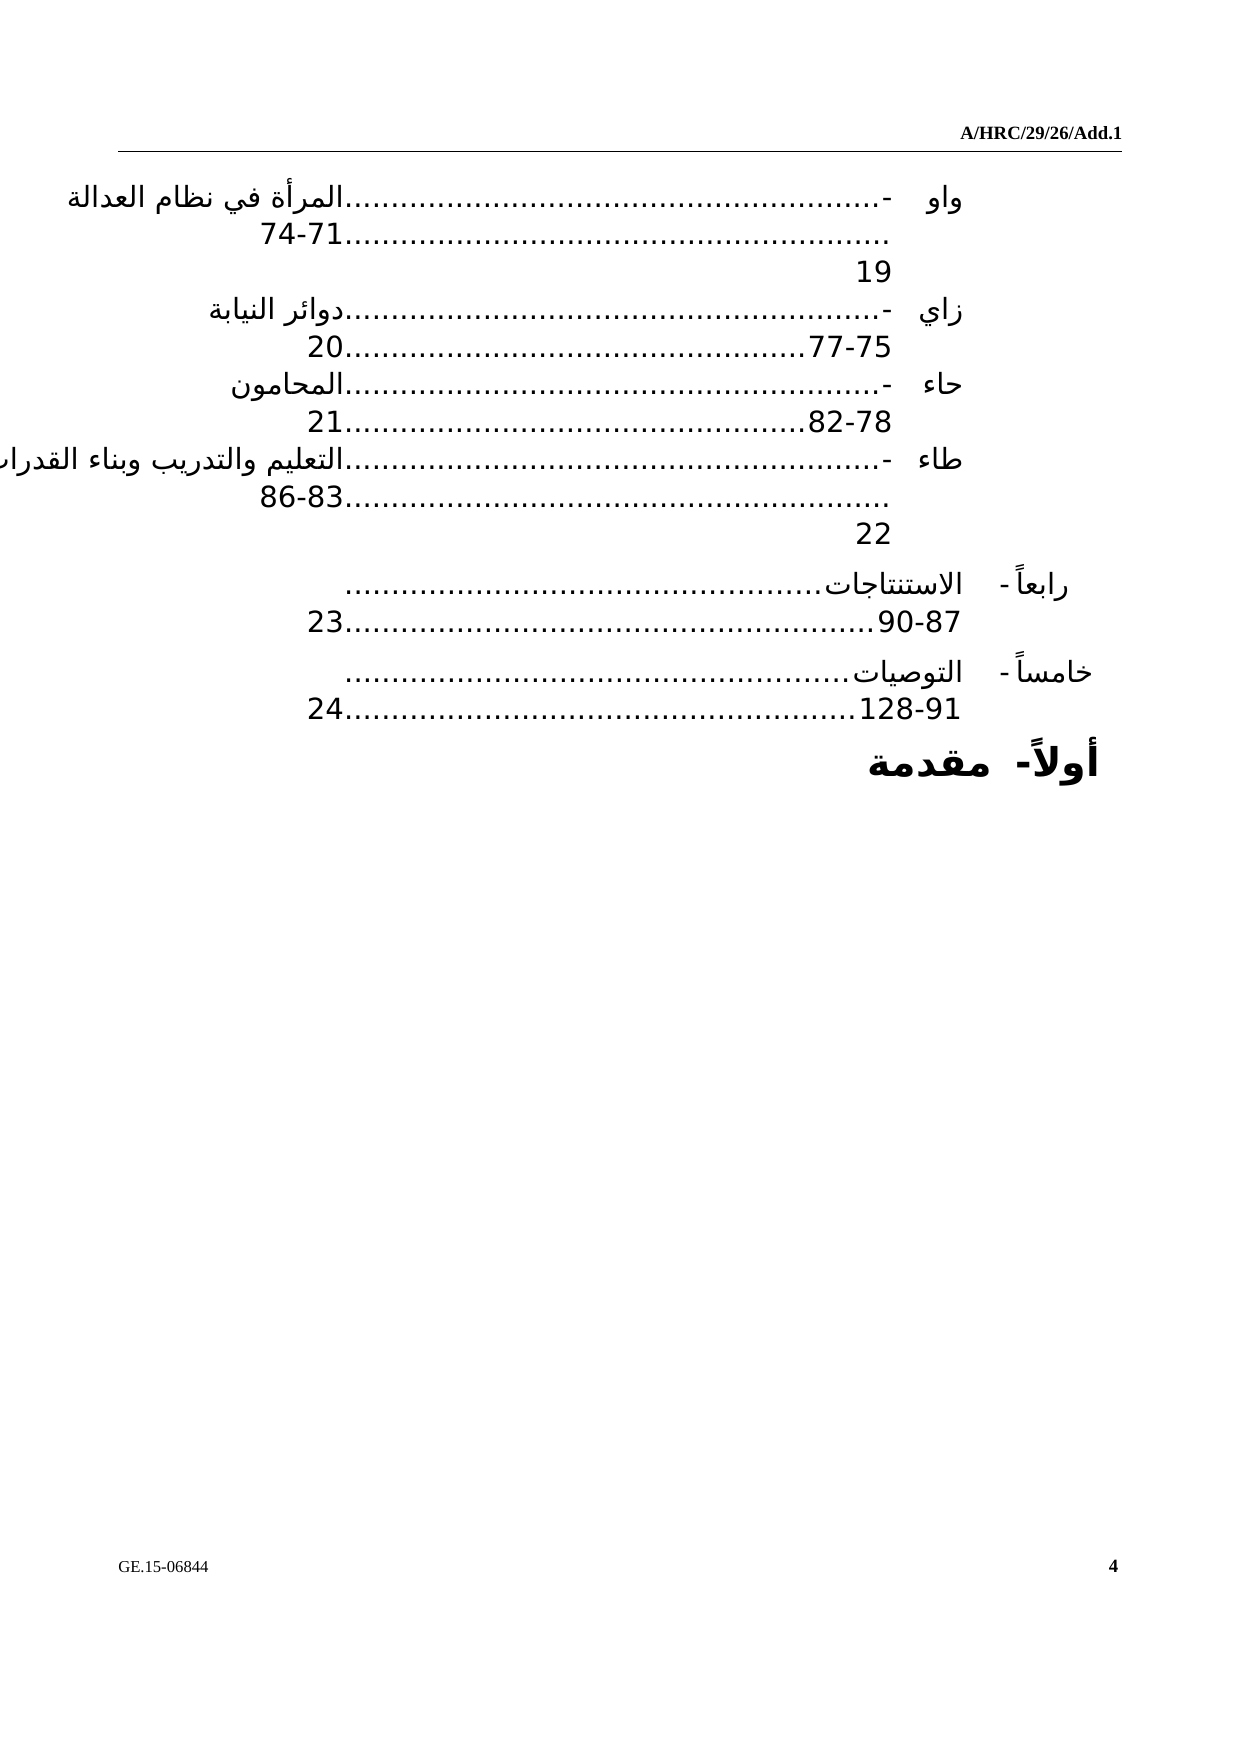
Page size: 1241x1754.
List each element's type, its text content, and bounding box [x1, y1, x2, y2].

text واو - المرأة في نظام العدالة 71-74 19 [358, 177, 1122, 290]
text خامساً - التوصيات 91-128 24 [358, 652, 1122, 727]
text طاء - التعليم والتدريب وبناء القدرات 83-86 22 [358, 440, 1122, 552]
text زاي - دوائر النيابة 75-77 20 [358, 290, 1122, 365]
text أولاً- مقدمة [248, 740, 1122, 786]
text حاء - المحامون 78-82 21 [358, 365, 1122, 440]
text رابعاً - الاستنتاجات 87-90 23 [358, 565, 1122, 640]
